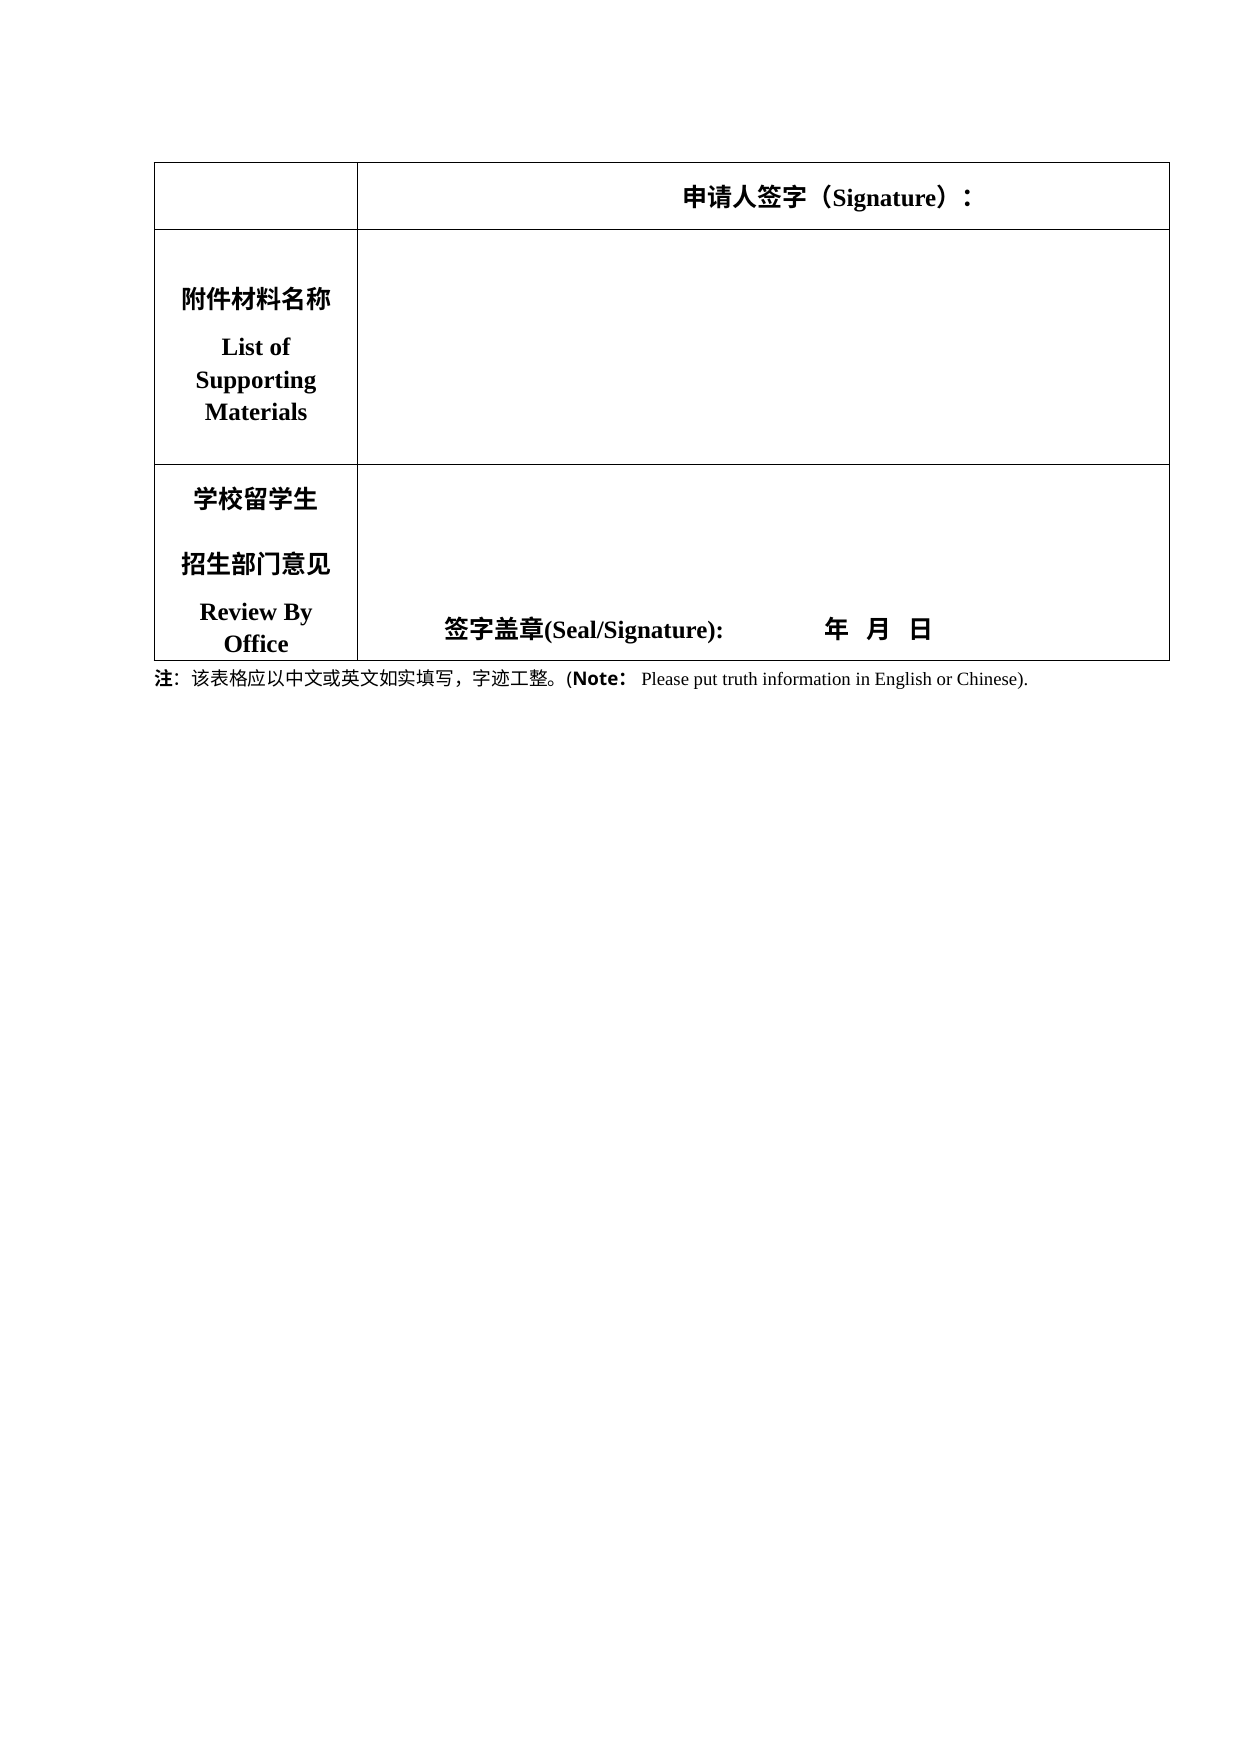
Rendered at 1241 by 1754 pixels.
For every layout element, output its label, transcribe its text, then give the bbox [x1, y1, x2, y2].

table_cell [358, 230, 1169, 464]
table_cell 学校留学生 招生部门意见 Review By Office [155, 465, 357, 660]
text 注：该表格应以中文或英文如实填写，字迹工整。(Note： Please put truth information in English or Chinese). [80, 661, 1075, 693]
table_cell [155, 163, 357, 228]
table_cell 签字盖章(Seal/Signature): 年 月 日 [358, 465, 1169, 660]
table_cell 附件材料名称 List of Supporting Materials [155, 230, 357, 464]
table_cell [358, 163, 1169, 228]
